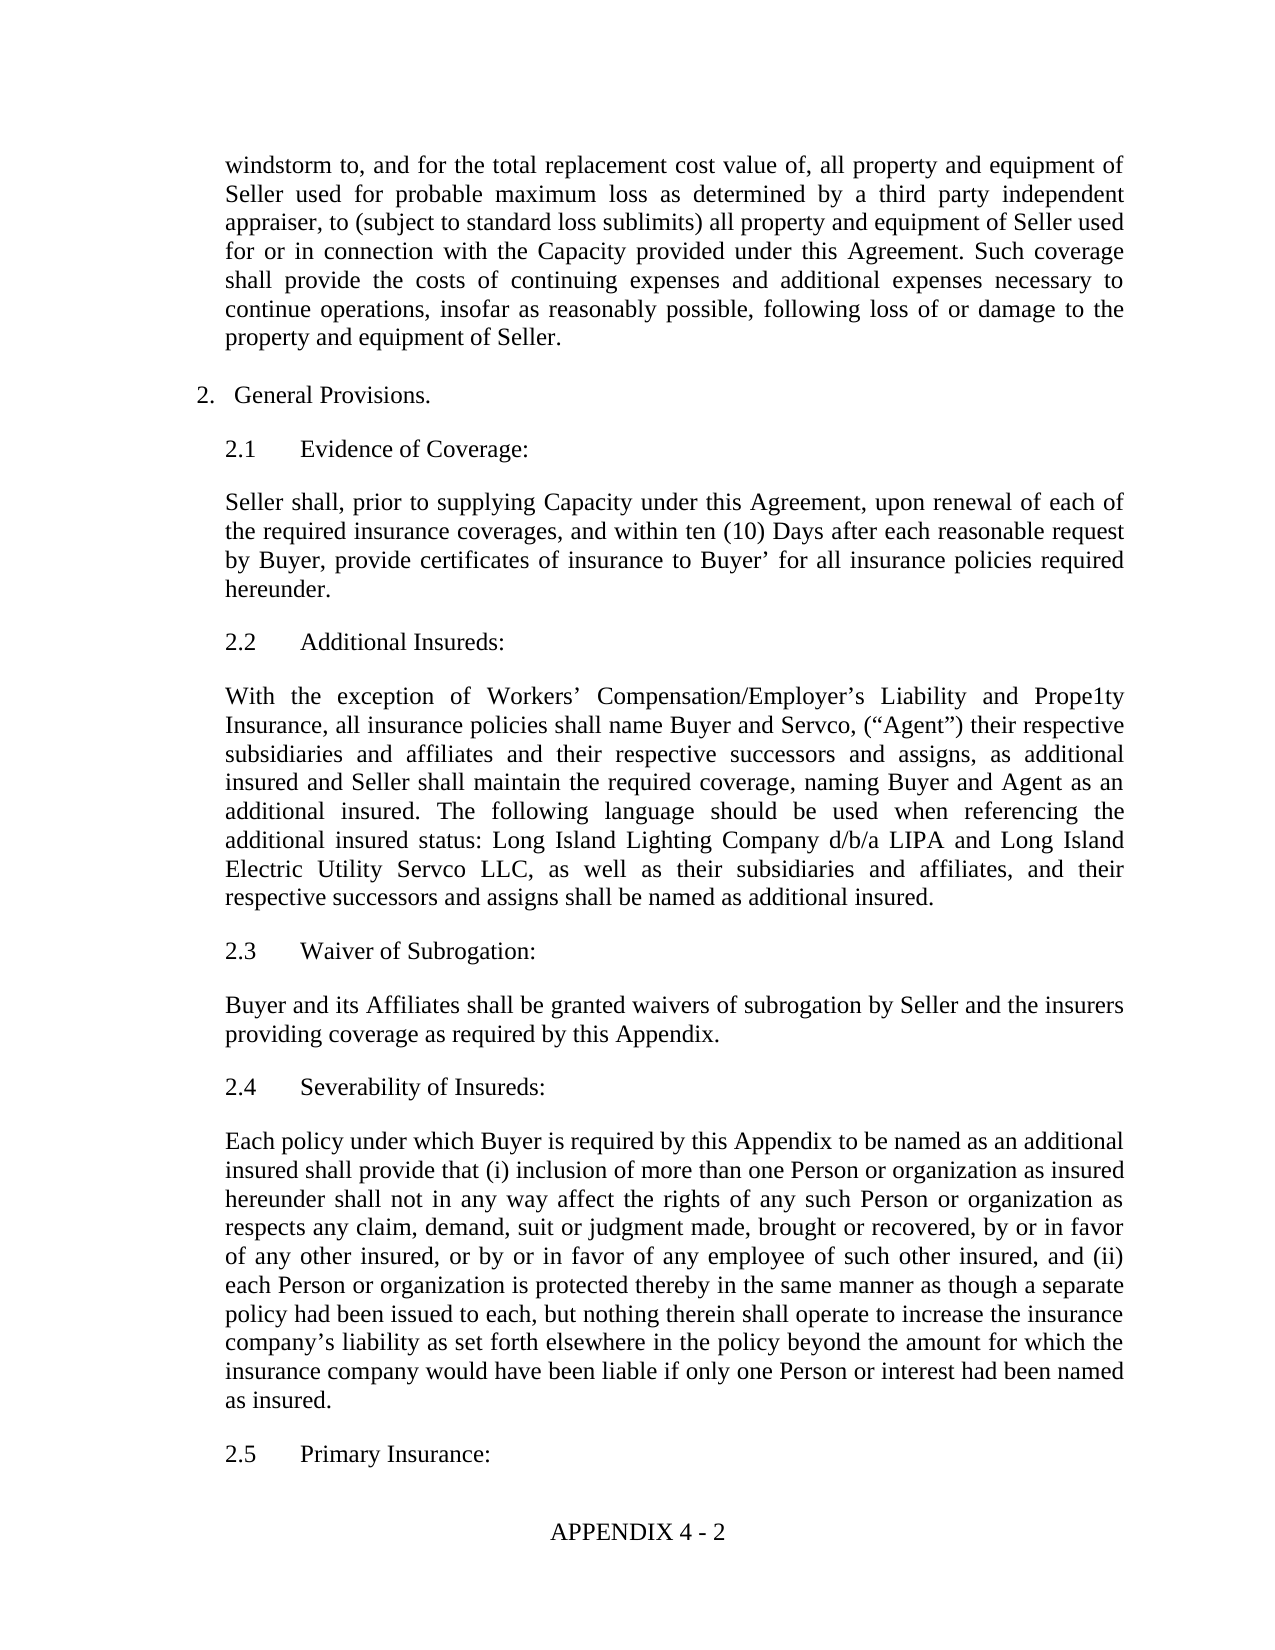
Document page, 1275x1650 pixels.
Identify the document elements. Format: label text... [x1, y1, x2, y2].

text With the exception of Workers’ Compensation/Employer’s Liability and Prope1ty Insurance, all insurance policies shall name Buyer and Servco, (“Agent”) their respective subsidiaries and affiliates and their respective successors and assigns, as additional insured and Seller shall maintain the required coverage, naming Buyer and Agent as an additional insured. The following language should be used when referencing the additional insured status: Long Island Lighting Company d/b/a LIPA and Long Island Electric Utility Servco LLC, as well as their subsidiaries and affiliates, and their respective successors and assigns shall be named as additional insured. [225, 681, 1125, 911]
text 2.5 Primary Insurance: [150, 1439, 1125, 1467]
text 2.4 Severability of Insureds: [150, 1072, 1125, 1101]
text Each policy under which Buyer is required by this Appendix to be named as an additional insured shall provide that (i) inclusion of more than one Person or organization as insured hereunder shall not in any way affect the rights of any such Person or organization as respects any claim, demand, suit or judgment made, brought or recovered, by or in favor of any other insured, or by or in favor of any employee of such other insured, and (ii) each Person or organization is protected thereby in the same manner as though a separate policy had been issued to each, but nothing therein shall operate to increase the insurance company’s liability as set forth elsewhere in the policy beyond the amount for which the insurance company would have been liable if only one Person or interest had been named as insured. [225, 1126, 1125, 1414]
text Buyer and its Affiliates shall be granted waivers of subrogation by Seller and the insurers providing coverage as required by this Appendix. [225, 990, 1125, 1047]
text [225, 150, 1125, 351]
text 2.3 Waiver of Subrogation: [150, 936, 1125, 965]
text 2.2 Additional Insureds: [150, 627, 1125, 656]
text Seller shall, prior to supplying Capacity under this Agreement, upon renewal of each of the required insurance coverages, and within ten (10) Days after each reasonable request by Buyer, provide certificates of insurance to Buyer’ for all insurance policies required hereunder. [225, 487, 1125, 602]
list General Provisions. [196, 380, 1125, 409]
text 2.1 Evidence of Coverage: [150, 434, 1125, 462]
